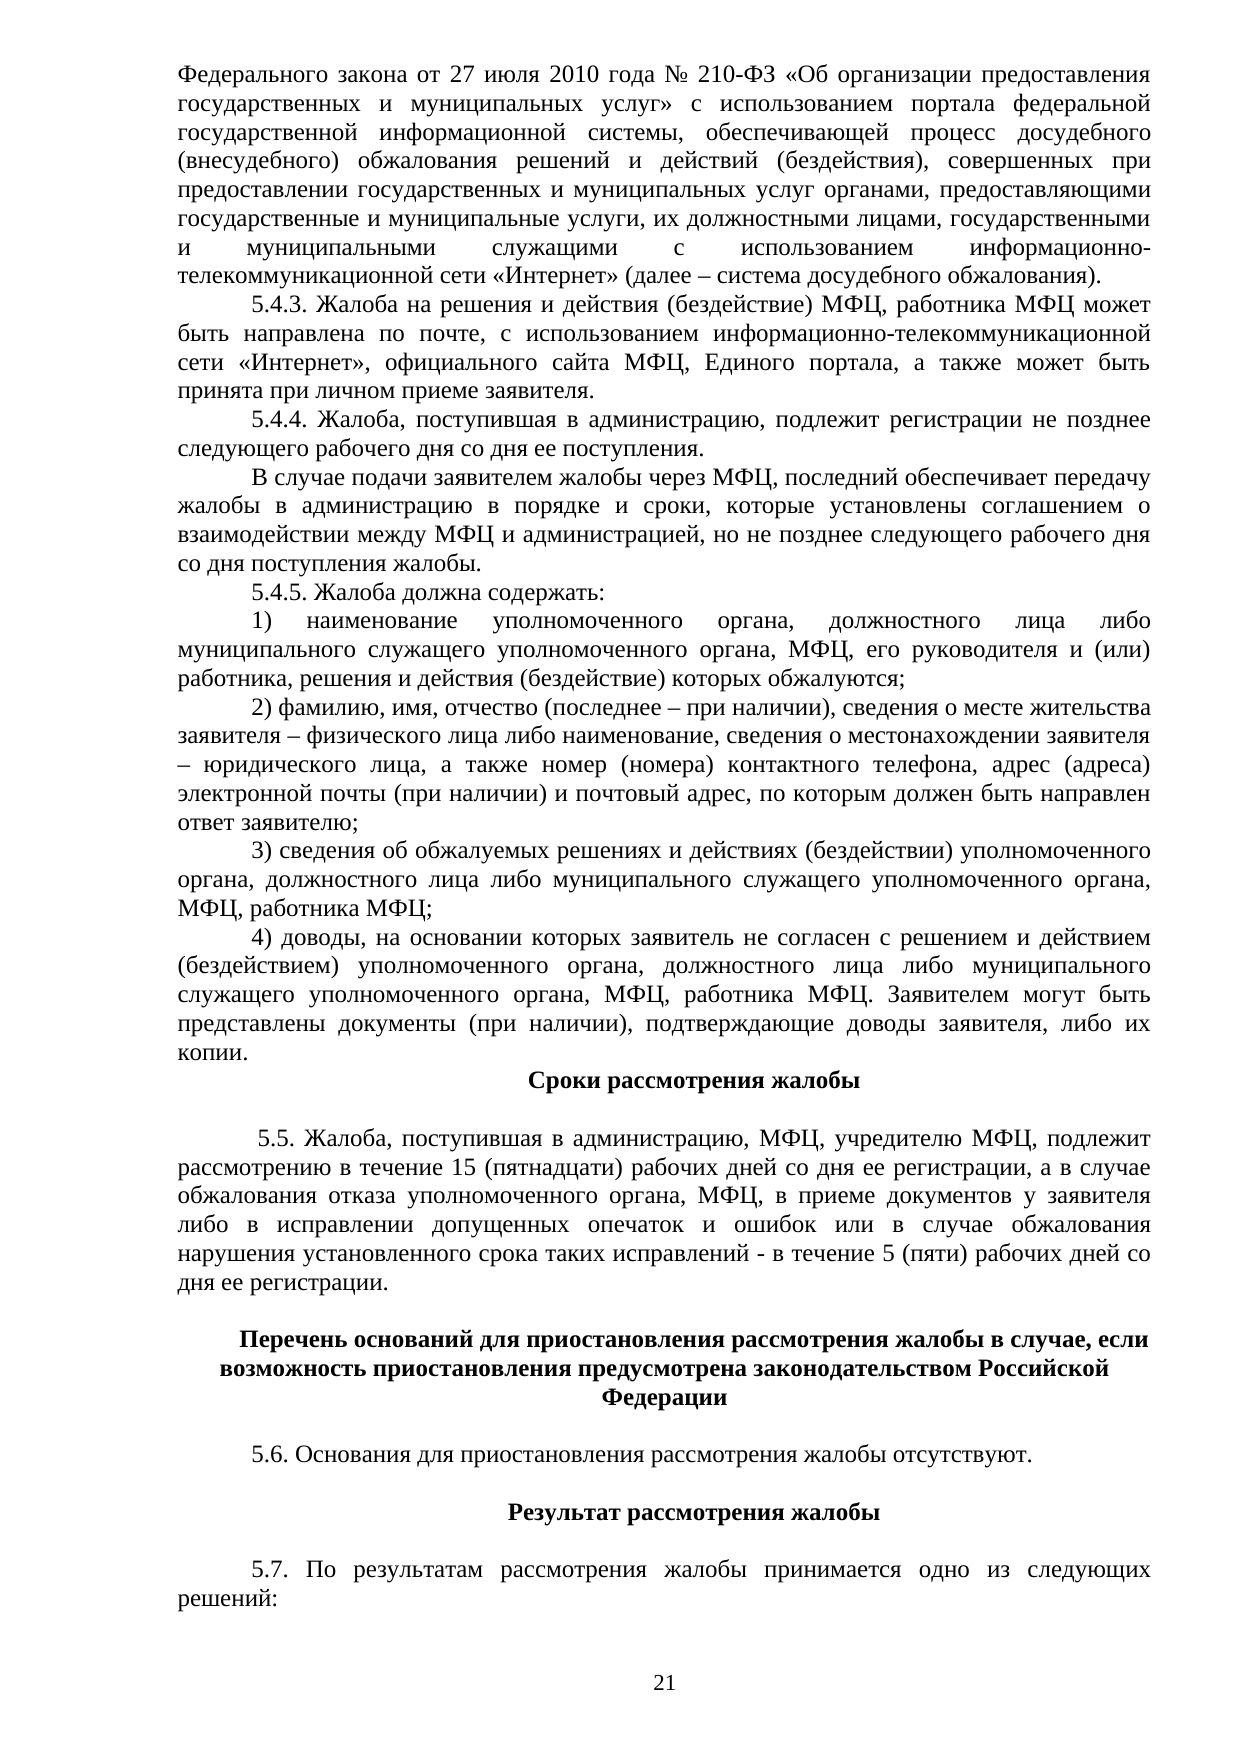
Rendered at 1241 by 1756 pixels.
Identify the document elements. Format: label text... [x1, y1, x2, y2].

text 4) доводы, на основании которых заявитель не согласен с решением и действием (бездействием) уполномоченного органа, должностного лица либо муниципального служащего уполномоченного органа, МФЦ, работника МФЦ. Заявителем могут быть представлены документы (при наличии), подтверждающие доводы заявителя, либо их копии. [177, 922, 1152, 1065]
text 5.5. Жалоба, поступившая в администрацию, МФЦ, учредителю МФЦ, подлежит рассмотрению в течение 15 (пятнадцати) рабочих дней со дня ее регистрации, а в случае обжалования отказа уполномоченного органа, МФЦ, в приеме документов у заявителя либо в исправлении допущенных опечаток и ошибок или в случае обжалования нарушения установленного срока таких исправлений - в течение 5 (пяти) рабочих дней со дня ее регистрации. [177, 1123, 1152, 1295]
text 2) фамилию, имя, отчество (последнее – при наличии), сведения о месте жительства заявителя – физического лица либо наименование, сведения о местонахождении заявителя – юридического лица, а также номер (номера) контактного телефона, адрес (адреса) электронной почты (при наличии) и почтовый адрес, по которым должен быть направлен ответ заявителю; [177, 692, 1152, 835]
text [177, 59, 1152, 289]
text 5.6. Основания для приостановления рассмотрения жалобы отсутствуют. [177, 1439, 1152, 1468]
text Результат рассмотрения жалобы [177, 1497, 1152, 1525]
text 5.4.3. Жалоба на решения и действия (бездействие) МФЦ, работника МФЦ может быть направлена по почте, с использованием информационно-телекоммуникационной сети «Интернет», официального сайта МФЦ, Единого портала, а также может быть принята при личном приеме заявителя. [177, 289, 1152, 404]
text 5.4.5. Жалоба должна содержать: [177, 577, 1152, 605]
text В случае подачи заявителем жалобы через МФЦ, последний обеспечивает передачу жалобы в администрацию в порядке и сроки, которые установлены соглашением о взаимодействии между МФЦ и администрацией, но не позднее следующего рабочего дня со дня поступления жалобы. [177, 462, 1152, 577]
text 1) наименование уполномоченного органа, должностного лица либо муниципального служащего уполномоченного органа, МФЦ, его руководителя и (или) работника, решения и действия (бездействие) которых обжалуются; [177, 605, 1152, 692]
text 3) сведения об обжалуемых решениях и действиях (бездействии) уполномоченного органа, должностного лица либо муниципального служащего уполномоченного органа, МФЦ, работника МФЦ; [177, 835, 1152, 922]
text 5.7. По результатам рассмотрения жалобы принимается одно из следующих решений: [177, 1554, 1152, 1612]
text Перечень оснований для приостановления рассмотрения жалобы в случае, если возможность приостановления предусмотрена законодательством Российской Федерации [177, 1324, 1152, 1410]
text 5.4.4. Жалоба, поступившая в администрацию, подлежит регистрации не позднее следующего рабочего дня со дня ее поступления. [177, 404, 1152, 462]
text Сроки рассмотрения жалобы [177, 1065, 1152, 1094]
